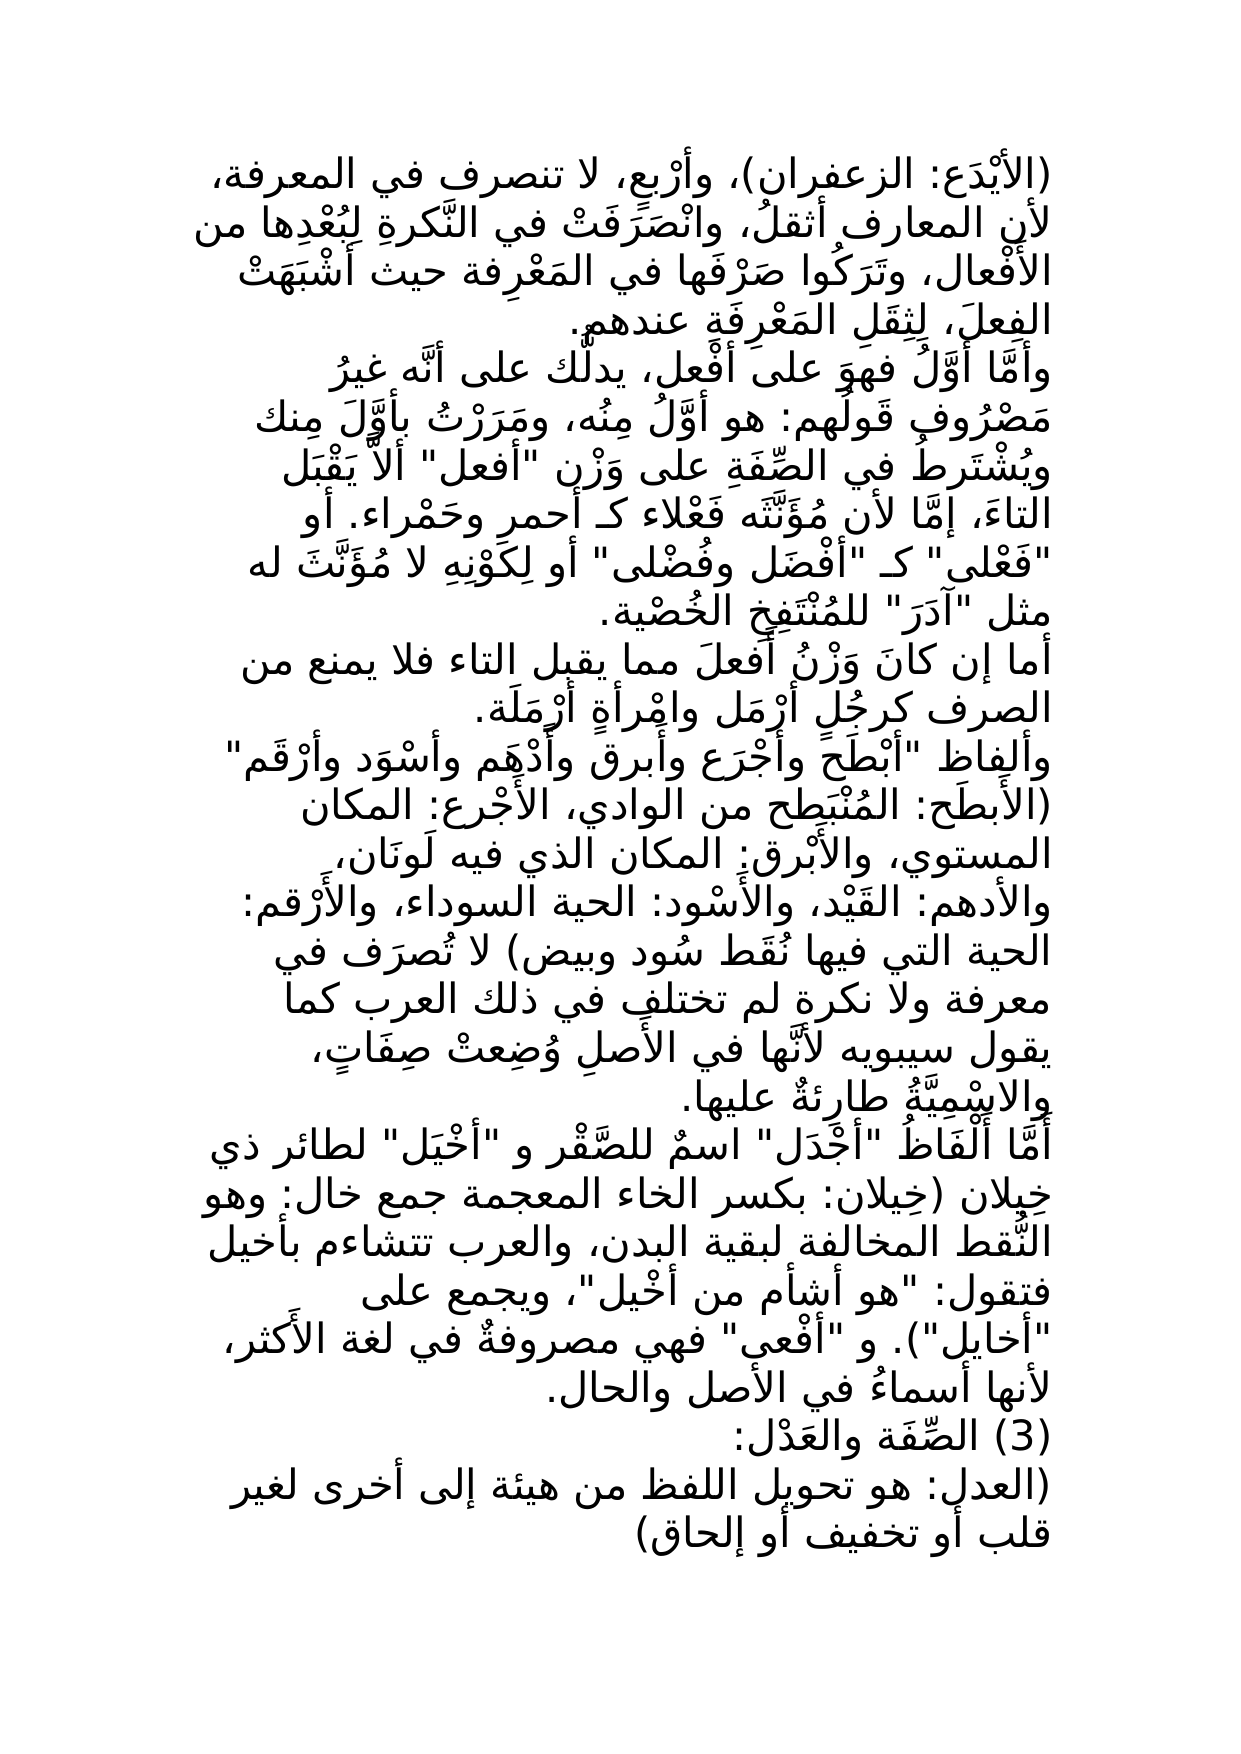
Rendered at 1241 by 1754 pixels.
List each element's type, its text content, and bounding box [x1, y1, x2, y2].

text وأمَّا أوَّلُ فهوَ على أفْعل، يدلُّك على أنَّه غيرُ مَصْرُوف قَولُهم: هو أوَّلُ مِنُه، ومَرَرْتُ بأوَّلَ مِنك ويُشْتَرطُ في الصِّفَةِ على وَزْن "أفعل" ألاَّ يَقْبَل التاءَ، إمَّا لأن مُؤَنَّثَه فَعْلاء كـ أحمر وحَمْراء. أو "فَعْلى" كـ "أفْضَل وفُضْلى" أو لِكَوْنِهِ لا مُؤَنَّثَ له مثل "آدَرَ" للمُنْتَفِخِ الخُصْية. [187, 344, 1053, 635]
text وألفاظ "أبْطَح وأجْرَع وأَبرق وأَدْهَم وأسْوَد وأرْقَم" (الأَبطَح: المُنْبَطح من الوادي، الأَجْرع: المكان المستوي، والأَبْرق: المكان الذي فيه لَونَان، والأدهم: القَيْد، والأَسْود: الحية السوداء، والأَرْقم: الحية التي فيها نُقَط سُود وبيض) لا تُصرَف في معرفة ولا نكرة لم تختلف في ذلك العرب كما يقول سيبويه لأنَّها في الأَصلِ وُضِعتْ صِفَاتٍ، والاسْمِيَّةُ طارِئةٌ عليها. [187, 732, 1053, 1121]
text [187, 150, 1053, 344]
text (العدل: هو تحويل اللفظ من هيئة إلى أخرى لغير قلب أو تخفيف أو إلحاق) [187, 1461, 1053, 1558]
text (3) الصِّفَة والعَدْل: [187, 1412, 1053, 1461]
text أَمَّا أَلْفَاظُ "أجْدَل" اسمٌ للصَّقْر و "أخْيَل" لطائر ذي خِيلان (خِيلان: بكسر الخاء المعجمة جمع خال: وهو النُّقط المخالفة لبقية البدن، والعرب تتشاءم بأخيل فتقول: "هو أشأم من أخْيل"، ويجمع على "أخايل"). و "أفْعى" فهي مصروفةٌ في لغة الأَكثر، لأنها أسماءُ في الأصل والحال. [187, 1121, 1053, 1412]
text أما إن كانَ وَزْنُ أَفعلَ مما يقبل التاء فلا يمنع من الصرف كرجُلٍ أرْمَل وامْرأةٍ أرْمَلَة. [187, 635, 1053, 732]
